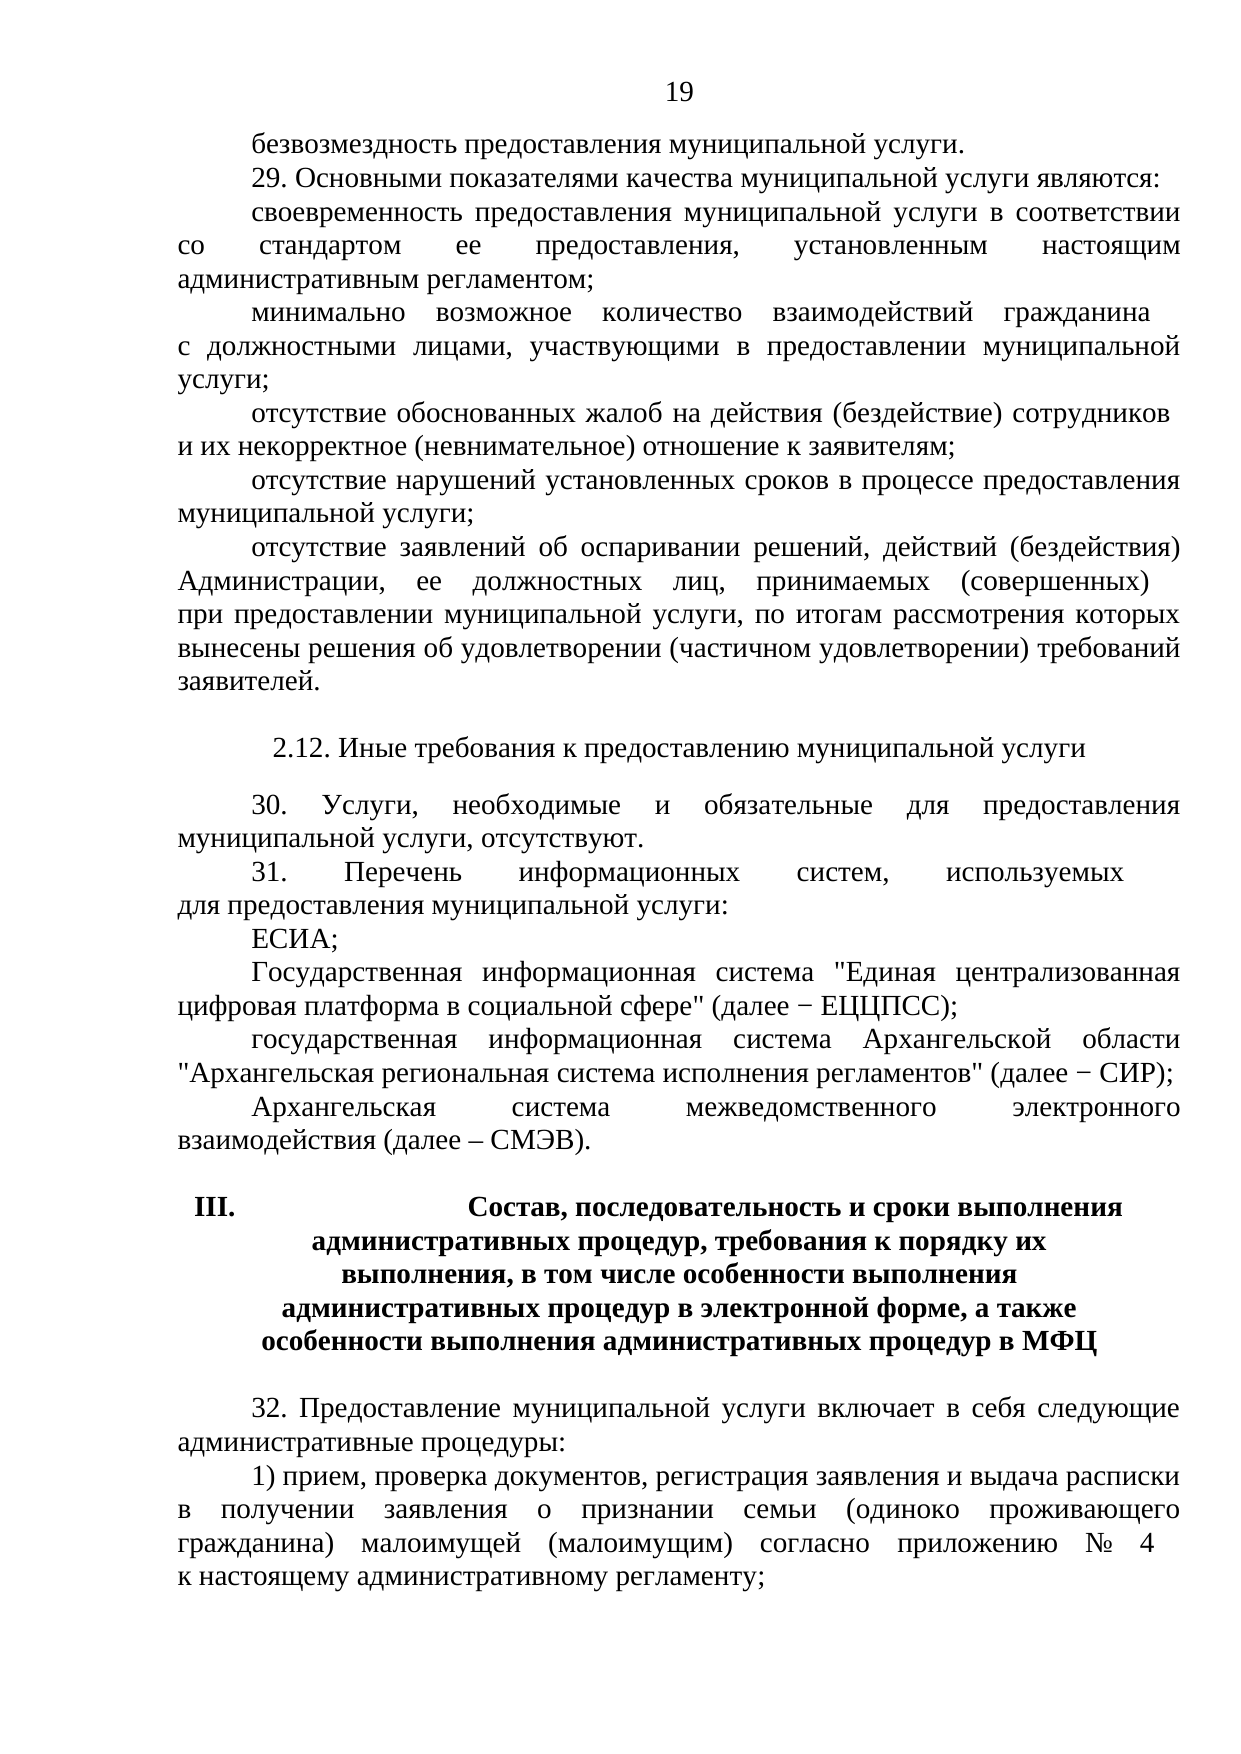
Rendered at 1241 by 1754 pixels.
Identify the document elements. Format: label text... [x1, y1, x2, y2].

text Архангельская система межведомственного электронного взаимодействия (далее – СМЭВ). [177, 1089, 1181, 1156]
text Государственная информационная система "Единая централизованная цифровая платформа в социальной сфере" (далее − ЕЦЦПСС); [177, 954, 1181, 1022]
text 30. Услуги, необходимые и обязательные для предоставления муниципальной услуги, отсутствуют. [177, 787, 1181, 854]
text своевременность предоставления муниципальной услуги в соответствии со стандартом ее предоставления, установленным настоящим административным регламентом; [177, 194, 1181, 294]
text 31. Перечень информационных систем, используемых для предоставления муниципальной услуги: [177, 854, 1181, 921]
text административных процедур в электронной форме, а также [177, 1290, 1181, 1323]
text 29. Основными показателями качества муниципальной услуги являются: [177, 160, 1181, 194]
text выполнения, в том числе особенности выполнения [177, 1256, 1181, 1290]
list Состав, последовательность и сроки выполнения [177, 1189, 1181, 1223]
text 32. Предоставление муниципальной услуги включает в себя следующие административные процедуры: [177, 1391, 1181, 1458]
text административных процедур, требования к порядку их [177, 1223, 1181, 1256]
text безвозмездность предоставления муниципальной услуги. [177, 127, 1181, 160]
text особенности выполнения административных процедур в МФЦ [177, 1323, 1181, 1357]
text государственная информационная система Архангельской области "Архангельская региональная система исполнения регламентов" (далее − СИР); [177, 1022, 1181, 1089]
text 1) прием, проверка документов, регистрация заявления и выдача расписки в получении заявления о признании семьи (одиноко проживающего гражданина) малоимущей (малоимущим) согласно приложению № 4 к настоящему административному регламенту; [177, 1458, 1181, 1592]
text отсутствие нарушений установленных сроков в процессе предоставления муниципальной услуги; [177, 462, 1181, 529]
text минимально возможное количество взаимодействий гражданина с должностными лицами, участвующими в предоставлении муниципальной услуги; [177, 294, 1181, 395]
text ЕСИА; [177, 921, 1181, 954]
text отсутствие заявлений об оспаривании решений, действий (бездействия) Администрации, ее должностных лиц, принимаемых (совершенных) при предоставлении муниципальной услуги, по итогам рассмотрения которых вынесены решения об удовлетворении (частичном удовлетворении) требований заявителей. [177, 529, 1181, 697]
text 2.12. Иные требования к предоставлению муниципальной услуги [177, 730, 1181, 764]
text отсутствие обоснованных жалоб на действия (бездействие) сотрудников и их некорректное (невнимательное) отношение к заявителям; [177, 395, 1181, 462]
